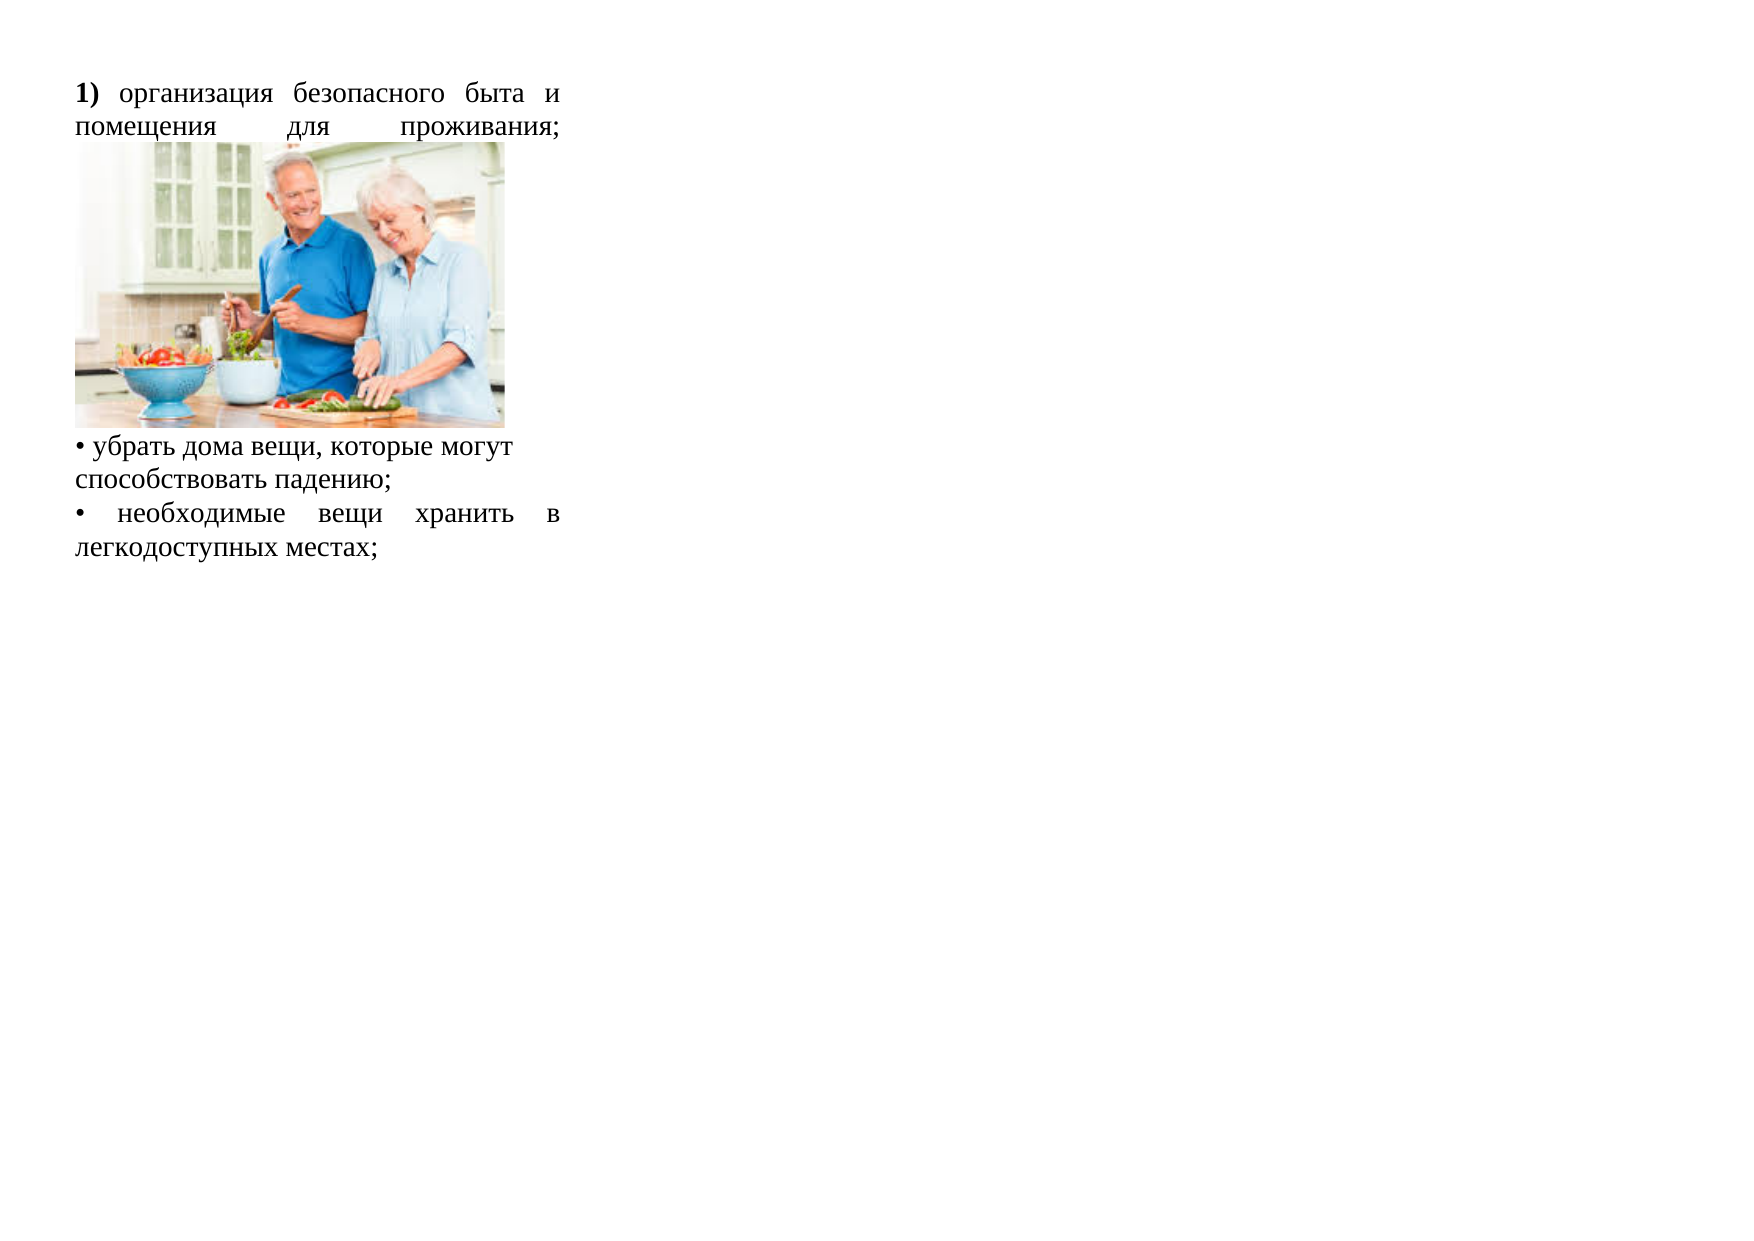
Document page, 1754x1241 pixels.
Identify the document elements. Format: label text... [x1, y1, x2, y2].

picture [75, 142, 505, 428]
text • необходимые вещи хранить в легкодоступных местах; [75, 495, 560, 562]
text • убрать дома вещи, которые могут [75, 428, 560, 462]
text способствовать падению; [75, 462, 560, 495]
